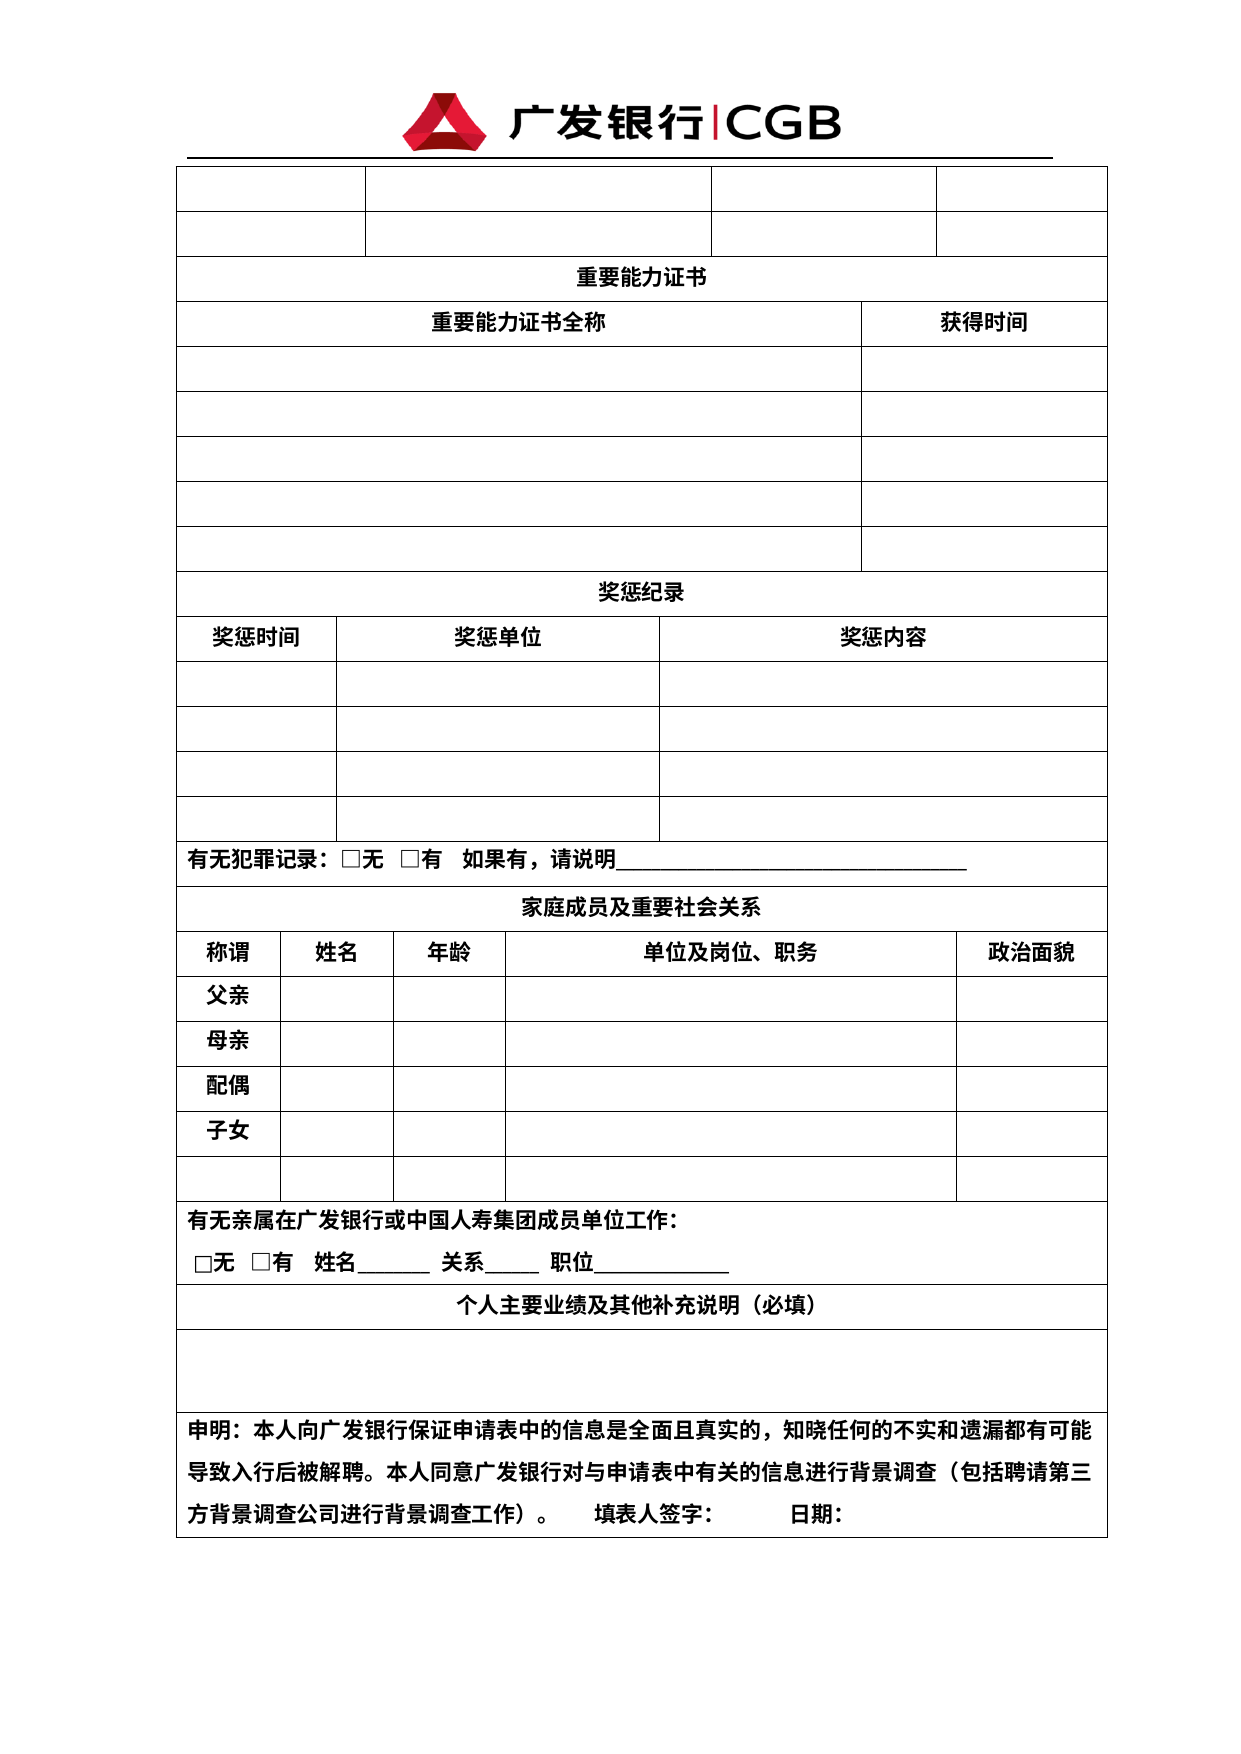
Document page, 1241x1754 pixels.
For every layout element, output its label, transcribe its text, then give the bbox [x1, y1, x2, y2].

table_cell 称谓 [177, 932, 280, 976]
table_cell [660, 662, 1107, 706]
table_cell [177, 482, 861, 526]
table_cell [177, 167, 365, 211]
table_cell [862, 392, 1107, 436]
table_cell 政治面貌 [957, 932, 1107, 976]
table_cell [177, 437, 861, 481]
table_cell [957, 1022, 1107, 1066]
table_cell [957, 1157, 1107, 1201]
table_cell [862, 482, 1107, 526]
table_cell [937, 212, 1107, 256]
table_cell 单位及岗位、职务 [506, 932, 956, 976]
table_cell 奖惩单位 [337, 617, 659, 661]
table_cell [712, 212, 936, 256]
table_cell 配偶 [177, 1067, 280, 1111]
table_cell [660, 797, 1107, 841]
table_cell 个人主要业绩及其他补充说明（必填） [177, 1285, 1107, 1329]
table_cell 家庭成员及重要社会关系 [177, 887, 1107, 931]
table_cell [957, 1112, 1107, 1156]
table_cell [712, 167, 936, 211]
table_cell [177, 752, 336, 796]
table_cell [337, 797, 659, 841]
table_cell [660, 707, 1107, 751]
table_cell [281, 1022, 393, 1066]
table_cell [177, 527, 861, 571]
table_cell [177, 347, 861, 391]
table_cell 母亲 [177, 1022, 280, 1066]
table_cell 申明：本人向广发银行保证申请表中的信息是全面且真实的，知晓任何的不实和遗漏都有可能导致入行后被解聘。本人同意广发银行对与申请表中有关的信息进行背景调查（包括聘请第三方背景调查公司进行背景调查工作）。 填表人签字： 日期： [177, 1413, 1107, 1537]
table_cell 奖惩纪录 [177, 572, 1107, 616]
table_cell 父亲 [177, 977, 280, 1021]
table_cell [506, 1067, 956, 1111]
table_cell [862, 437, 1107, 481]
picture [396, 88, 844, 156]
table_cell [506, 1022, 956, 1066]
table_cell [177, 662, 336, 706]
table_cell [177, 1157, 280, 1201]
table_cell [337, 662, 659, 706]
table_cell 重要能力证书 [177, 257, 1107, 301]
table_cell [281, 1157, 393, 1201]
table_cell 奖惩时间 [177, 617, 336, 661]
table_cell [177, 797, 336, 841]
table_cell [177, 707, 336, 751]
table_cell [394, 1112, 505, 1156]
table_cell [937, 167, 1107, 211]
table_cell 年龄 [394, 932, 505, 976]
table_cell [366, 167, 711, 211]
table_cell [337, 707, 659, 751]
table_cell [957, 977, 1107, 1021]
table_cell 重要能力证书全称 [177, 302, 861, 346]
table_cell 获得时间 [862, 302, 1107, 346]
table_cell [366, 212, 711, 256]
table_cell [281, 1112, 393, 1156]
table_cell [394, 1067, 505, 1111]
table_cell [177, 212, 365, 256]
table_cell [281, 977, 393, 1021]
table_cell [862, 347, 1107, 391]
table_cell [957, 1067, 1107, 1111]
table_cell 奖惩内容 [660, 617, 1107, 661]
table_cell [177, 1330, 1107, 1412]
table_cell 子女 [177, 1112, 280, 1156]
table_cell 有无犯罪记录：□无 □有 如果有，请说明_______________________________________ [177, 842, 1107, 886]
table_cell [660, 752, 1107, 796]
table_cell 有无亲属在广发银行或中国人寿集团成员单位工作： □无 □有 姓名________ 关系______ 职位_______________ [177, 1202, 1107, 1284]
table_cell [281, 1067, 393, 1111]
table_cell [506, 1157, 956, 1201]
table_cell [337, 752, 659, 796]
table_cell [506, 977, 956, 1021]
table_cell [862, 527, 1107, 571]
table_cell [394, 977, 505, 1021]
table_cell [177, 392, 861, 436]
table_cell [394, 1022, 505, 1066]
table_cell 姓名 [281, 932, 393, 976]
table_cell [506, 1112, 956, 1156]
table_cell [394, 1157, 505, 1201]
